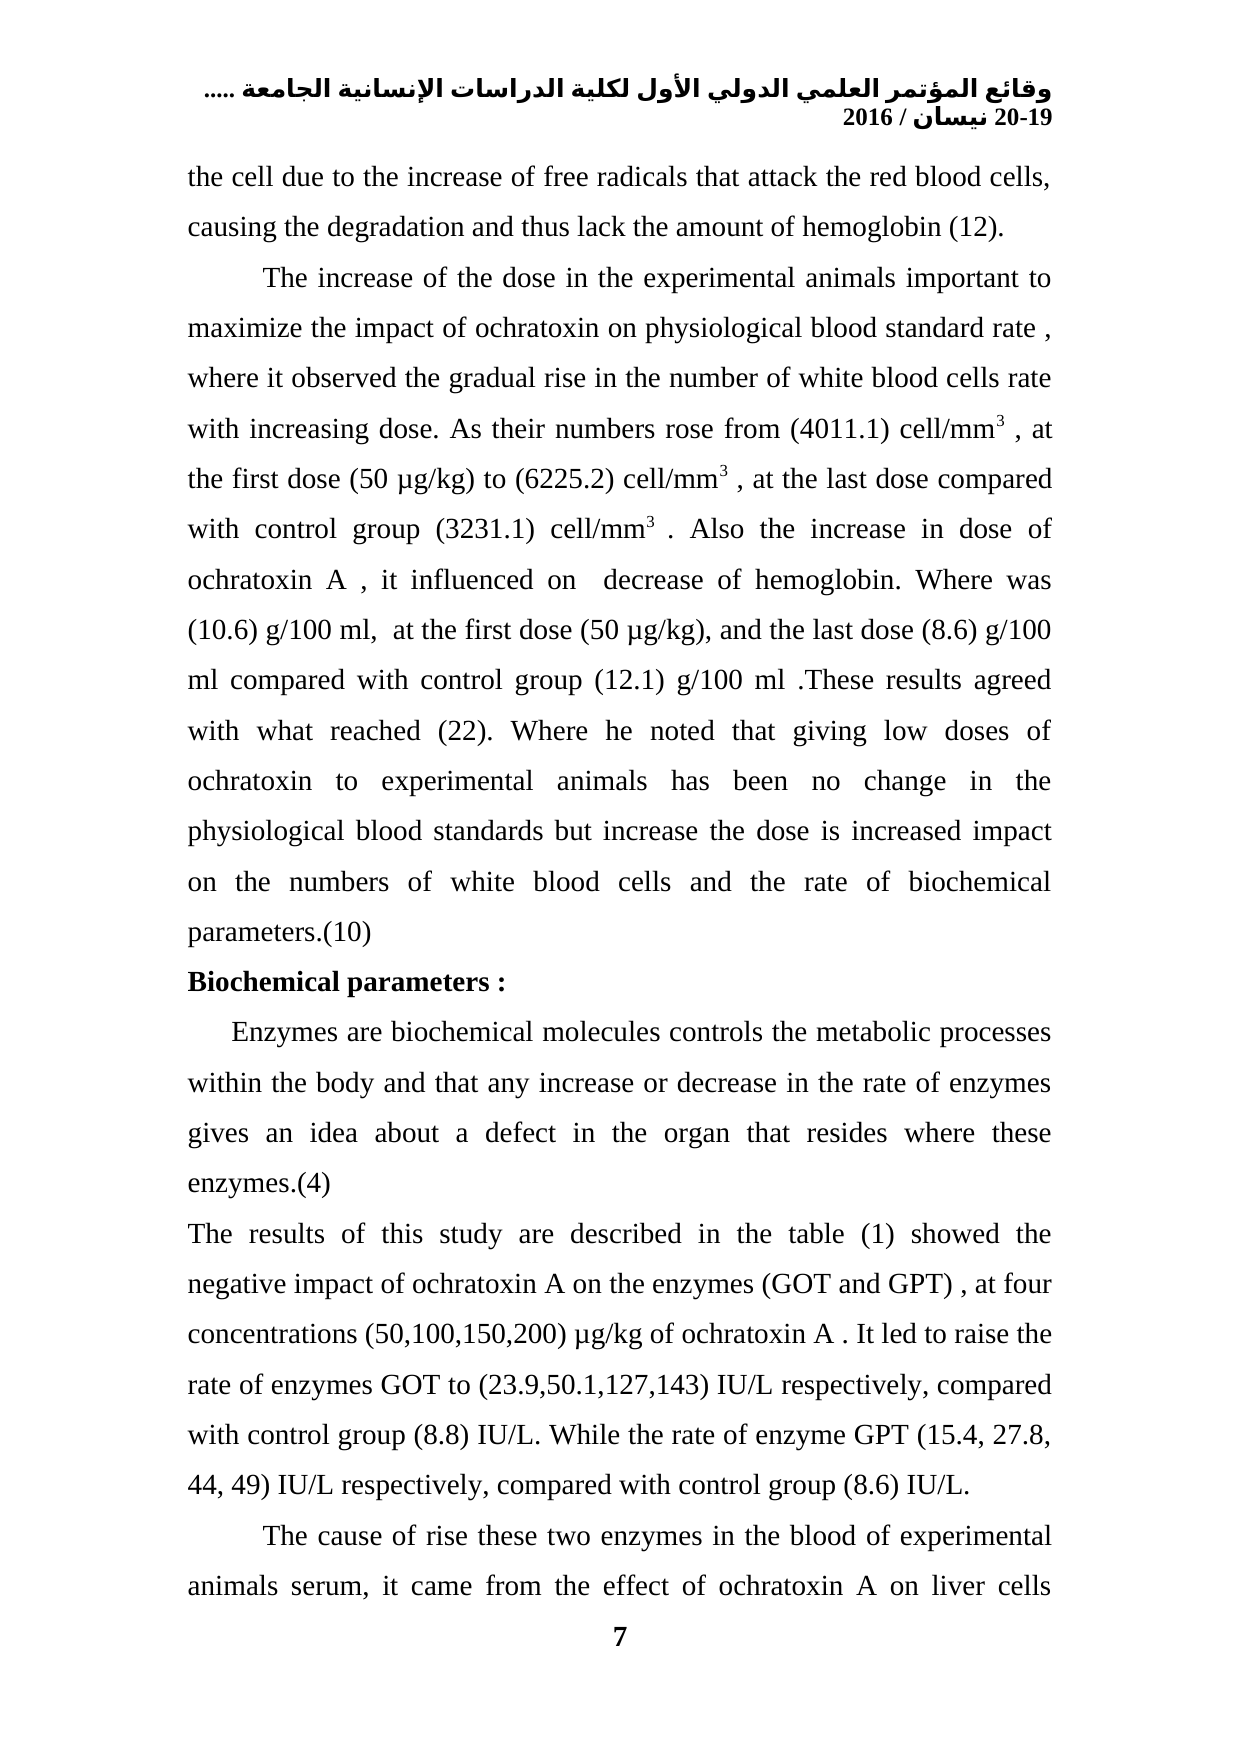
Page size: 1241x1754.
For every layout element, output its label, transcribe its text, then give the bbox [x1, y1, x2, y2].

text The increase of the dose in the experimental animals important to maximize the impact of ochratoxin on physiological blood standard rate , where it observed the gradual rise in the number of white blood cells rate with increasing dose. As their numbers rose from (4011.1) cell/mm3 , at the first dose (50 µg/kg) to (6225.2) cell/mm3 , at the last dose compared with control group (3231.1) cell/mm3 . Also the increase in dose of ochratoxin A , it influenced on decrease of hemoglobin. Where was (10.6) g/100 ml, at the first dose (50 µg/kg), and the last dose (8.6) g/100 ml compared with control group (12.1) g/100 ml .These results agreed with what reached (22). Where he noted that giving low doses of ochratoxin to experimental animals has been no change in the physiological blood standards but increase the dose is increased impact on the numbers of white blood cells and the rate of biochemical parameters.(10) [187, 260, 1053, 947]
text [187, 1518, 1053, 1602]
text Biochemical parameters : [187, 964, 1053, 998]
text The results of this study are described in the table (1) showed the negative impact of ochratoxin A on the enzymes (GOT and GPT) , at four concentrations (50,100,150,200) µg/kg of ochratoxin A . It led to raise the rate of enzymes GOT to (23.9,50.1,127,143) IU/L respectively, compared with control group (8.8) IU/L. While the rate of enzyme GPT (15.4, 27.8, 44, 49) IU/L respectively, compared with control group (8.6) IU/L. [187, 1216, 1053, 1501]
text Enzymes are biochemical molecules controls the metabolic processes within the body and that any increase or decrease in the rate of enzymes gives an idea about a defect in the organ that resides where these enzymes.(4) [187, 1014, 1053, 1199]
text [187, 159, 1053, 243]
